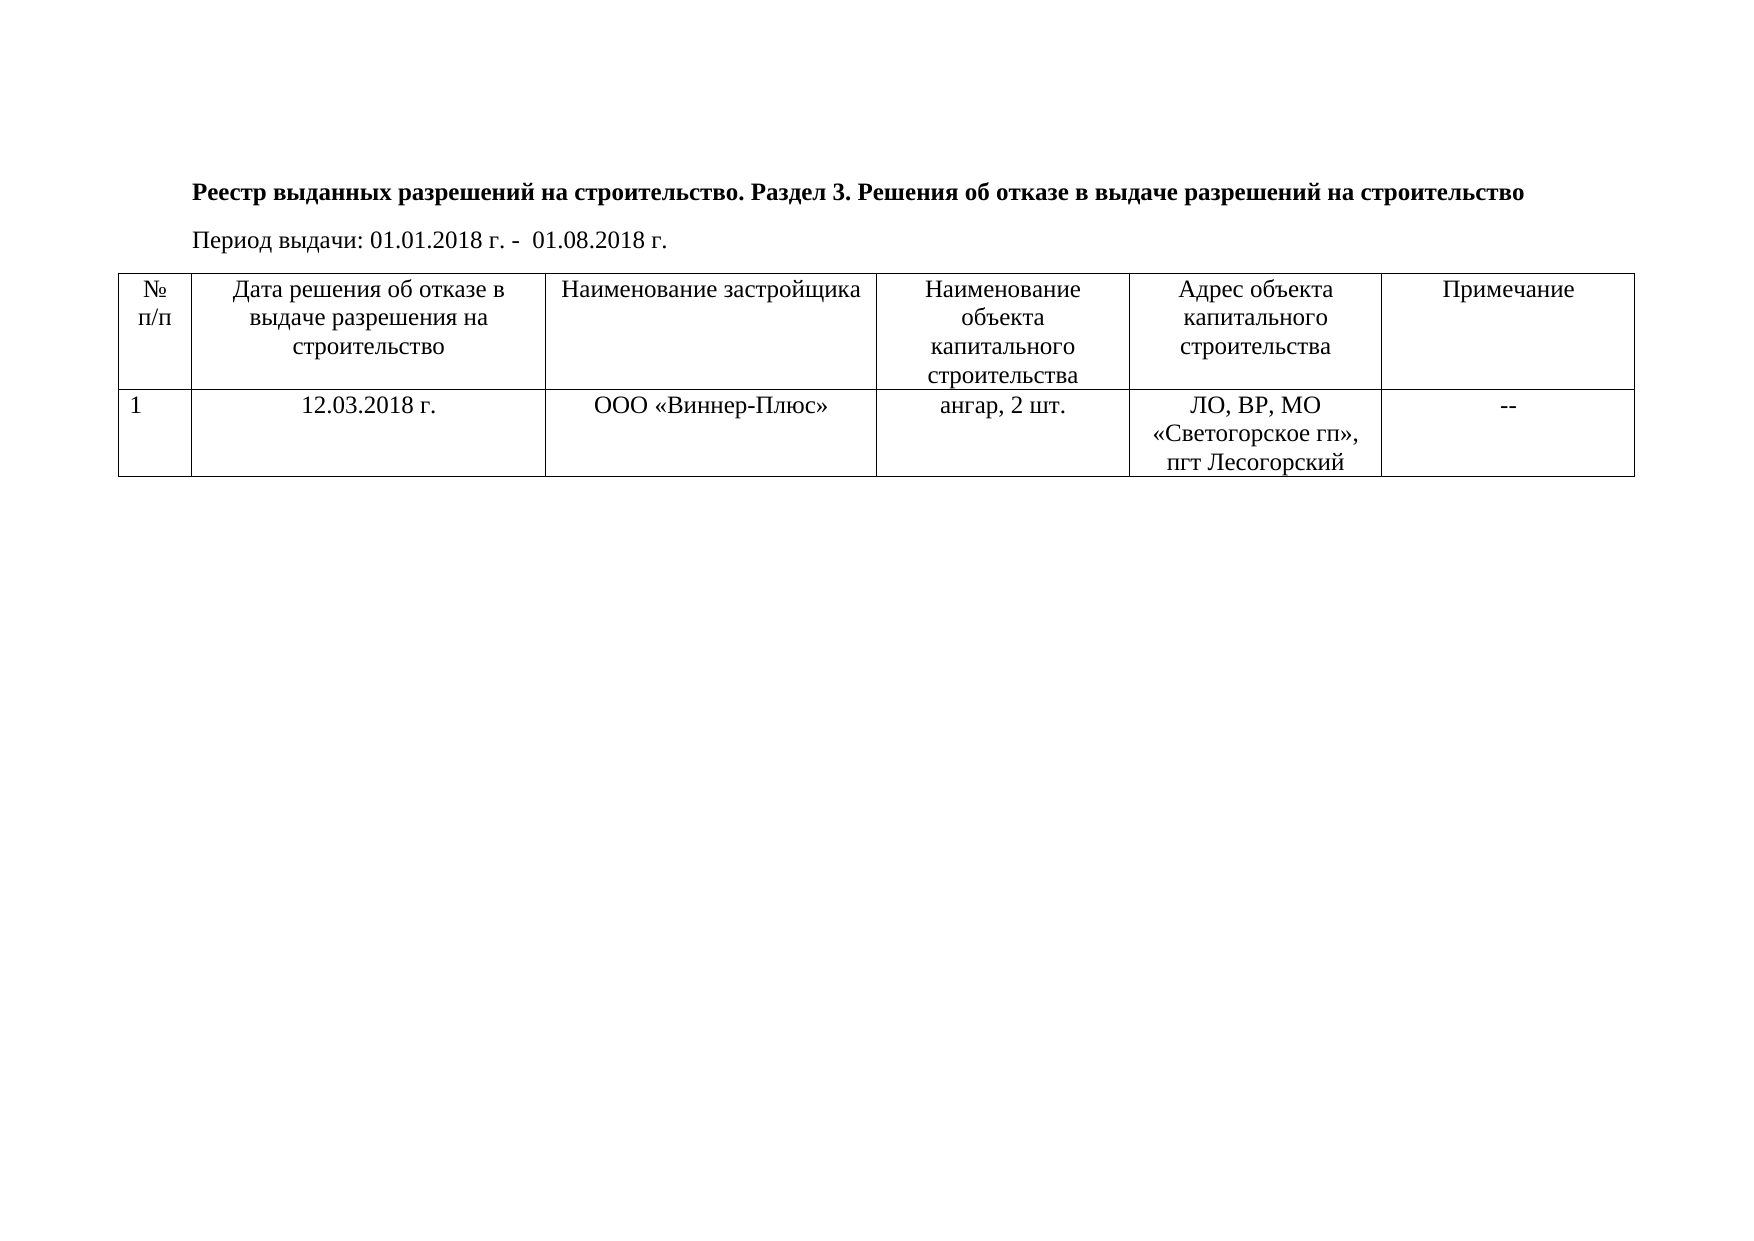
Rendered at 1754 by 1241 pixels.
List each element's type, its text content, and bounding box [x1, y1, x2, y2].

table_cell ЛО, ВР, МО «Светогорское гп», пгт Лесогорский [1130, 390, 1381, 476]
text Период выдачи: 01.01.2018 г. - 01.08.2018 г. [118, 225, 1636, 254]
table_header Дата решения об отказе в выдаче разрешения на строительство [192, 274, 545, 389]
table_cell ангар, 2 шт. [877, 390, 1129, 476]
table_cell 12.03.2018 г. [192, 390, 545, 476]
table_cell ООО «Виннер-Плюс» [546, 390, 876, 476]
text Реестр выданных разрешений на строительство. Раздел 3. Решения об отказе в выдаче разрешений на строительство [118, 177, 1636, 206]
table_cell -- [1382, 390, 1634, 476]
table_header Наименование застройщика [546, 274, 876, 389]
table_header № п/п [119, 274, 191, 389]
table_cell 1 [119, 390, 191, 476]
table_header Примечание [1382, 274, 1634, 389]
table_header Наименование объекта капитального строительства [877, 274, 1129, 389]
table_header Адрес объекта капитального строительства [1130, 274, 1381, 389]
